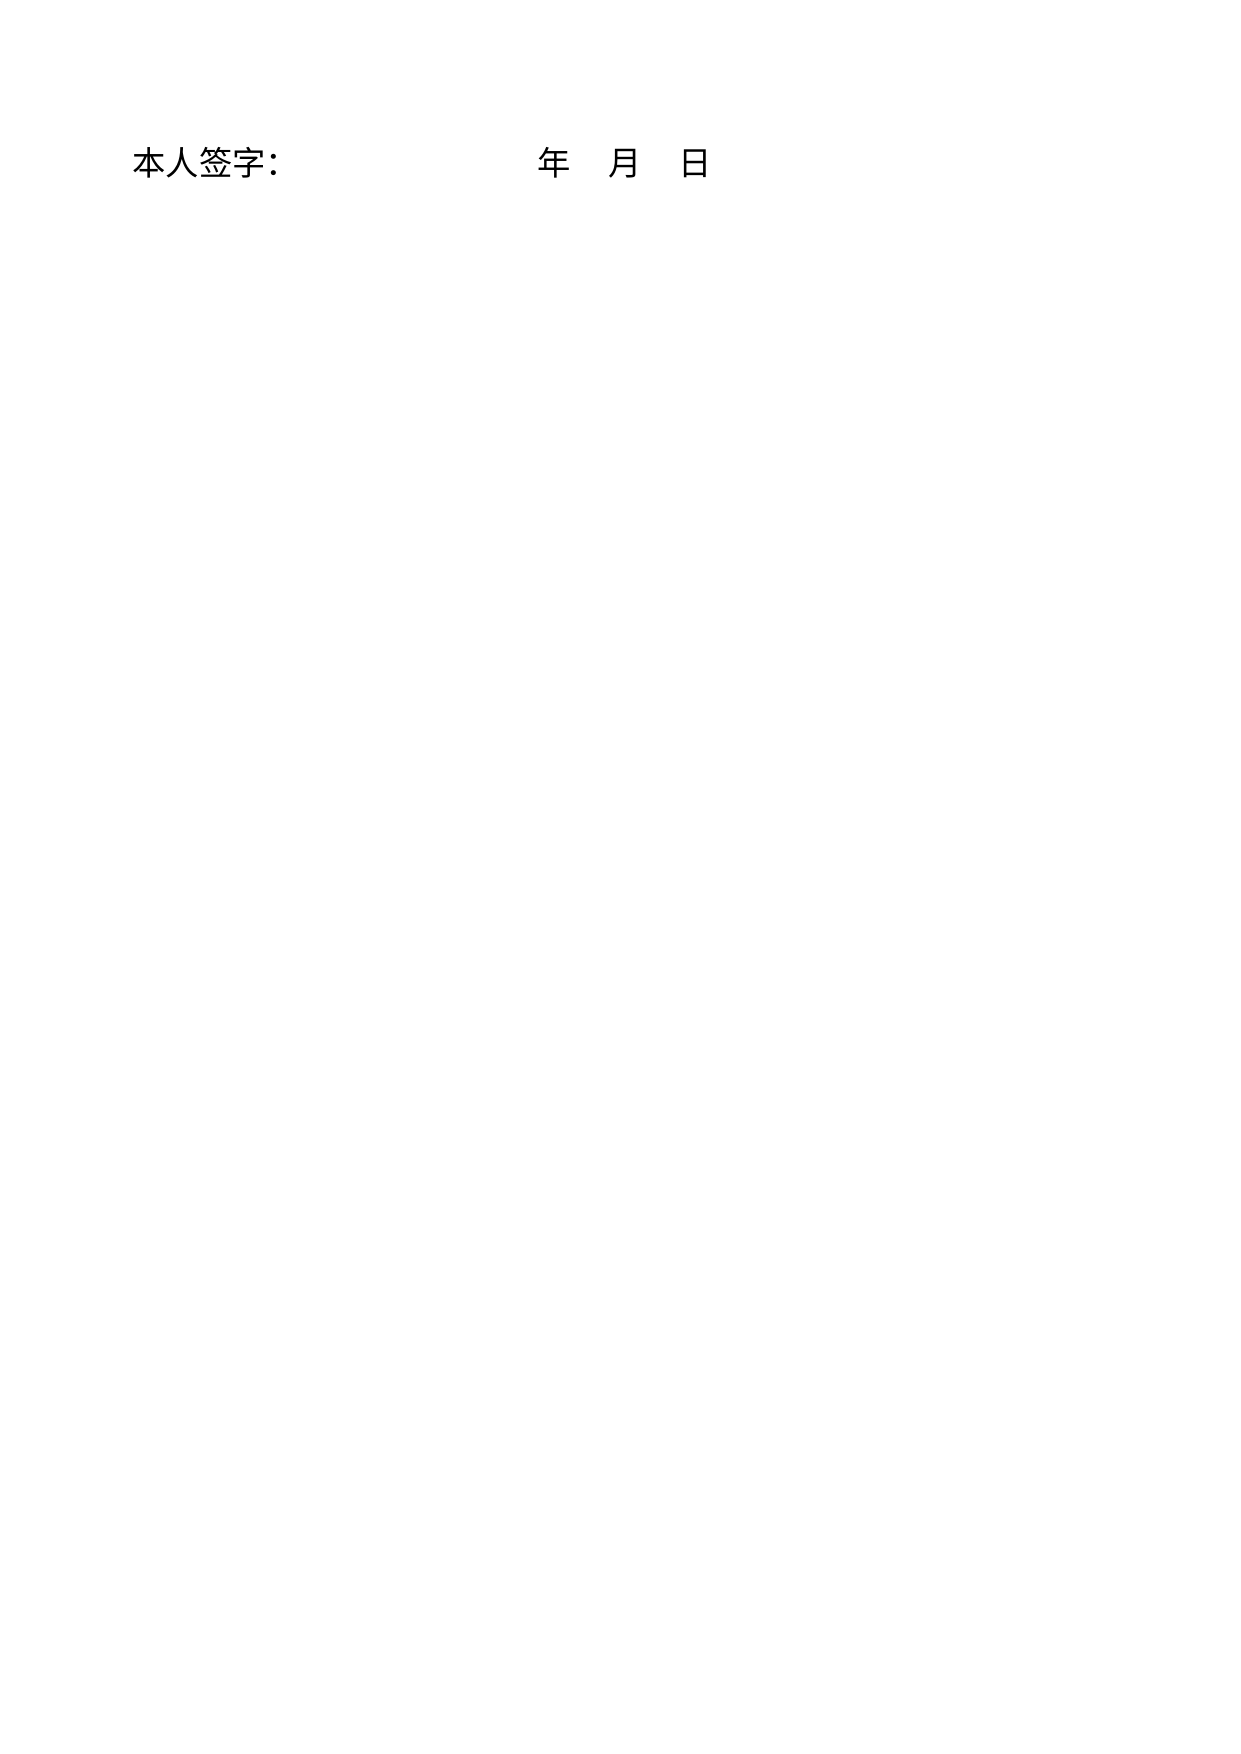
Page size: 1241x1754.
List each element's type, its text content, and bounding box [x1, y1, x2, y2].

text 本人签字： 年 月 日 [130, 128, 1110, 194]
